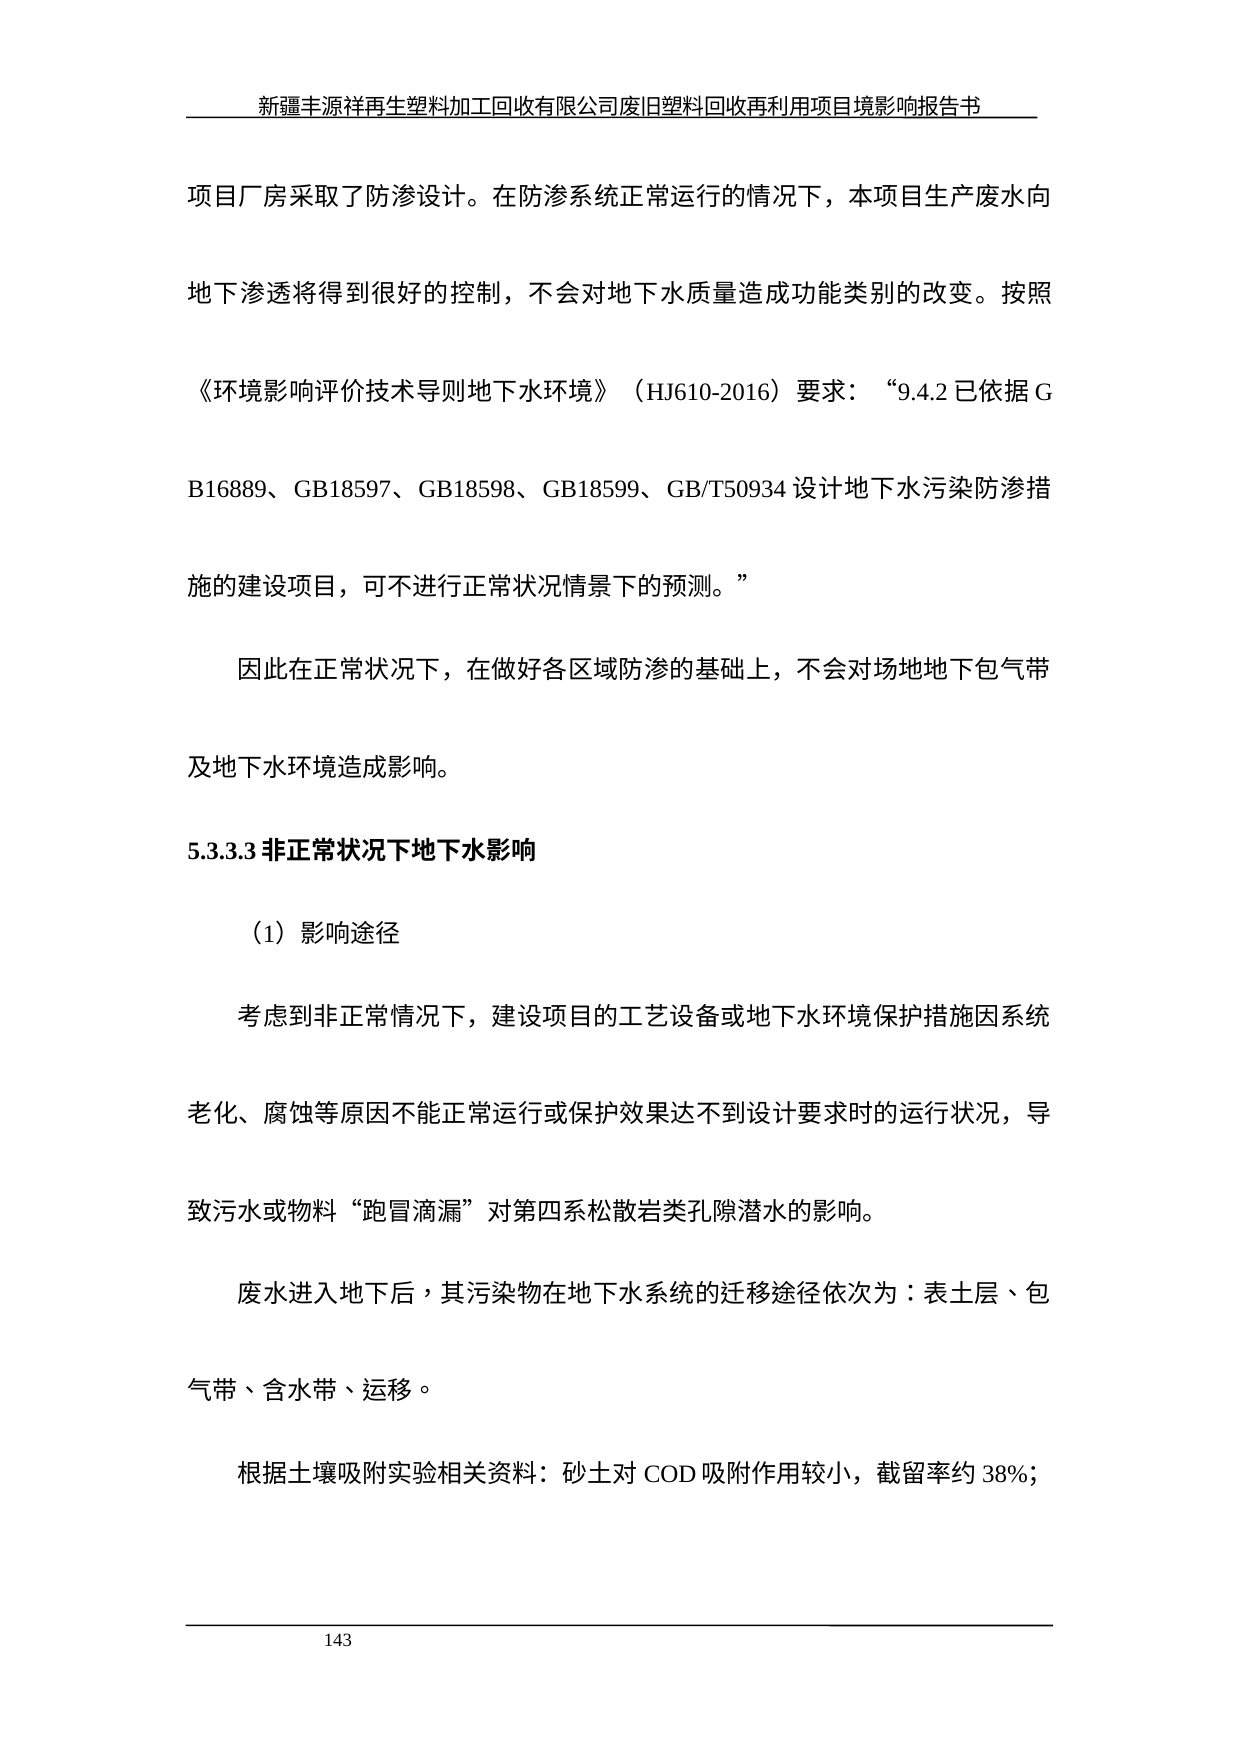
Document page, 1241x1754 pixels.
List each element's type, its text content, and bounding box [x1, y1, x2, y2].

text 因此在正常状况下，在做好各区域防渗的基础上，不会对场地地下包气带及地下水环境造成影响。 [187, 635, 1053, 798]
text 废水进入地下后，其污染物在地下水系统的迁移途径依次为：表土层、包气带、含水带、运移。 [187, 1260, 1053, 1423]
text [187, 162, 1053, 617]
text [187, 1439, 1053, 1504]
list 影响途径 [187, 899, 1053, 964]
text 5.3.3.3非正常状况下地下水影响 [187, 816, 1053, 881]
text 考虑到非正常情况下，建设项目的工艺设备或地下水环境保护措施因系统老化、腐蚀等原因不能正常运行或保护效果达不到设计要求时的运行状况，导致污水或物料“跑冒滴漏”对第四系松散岩类孔隙潜水的影响。 [187, 982, 1053, 1242]
